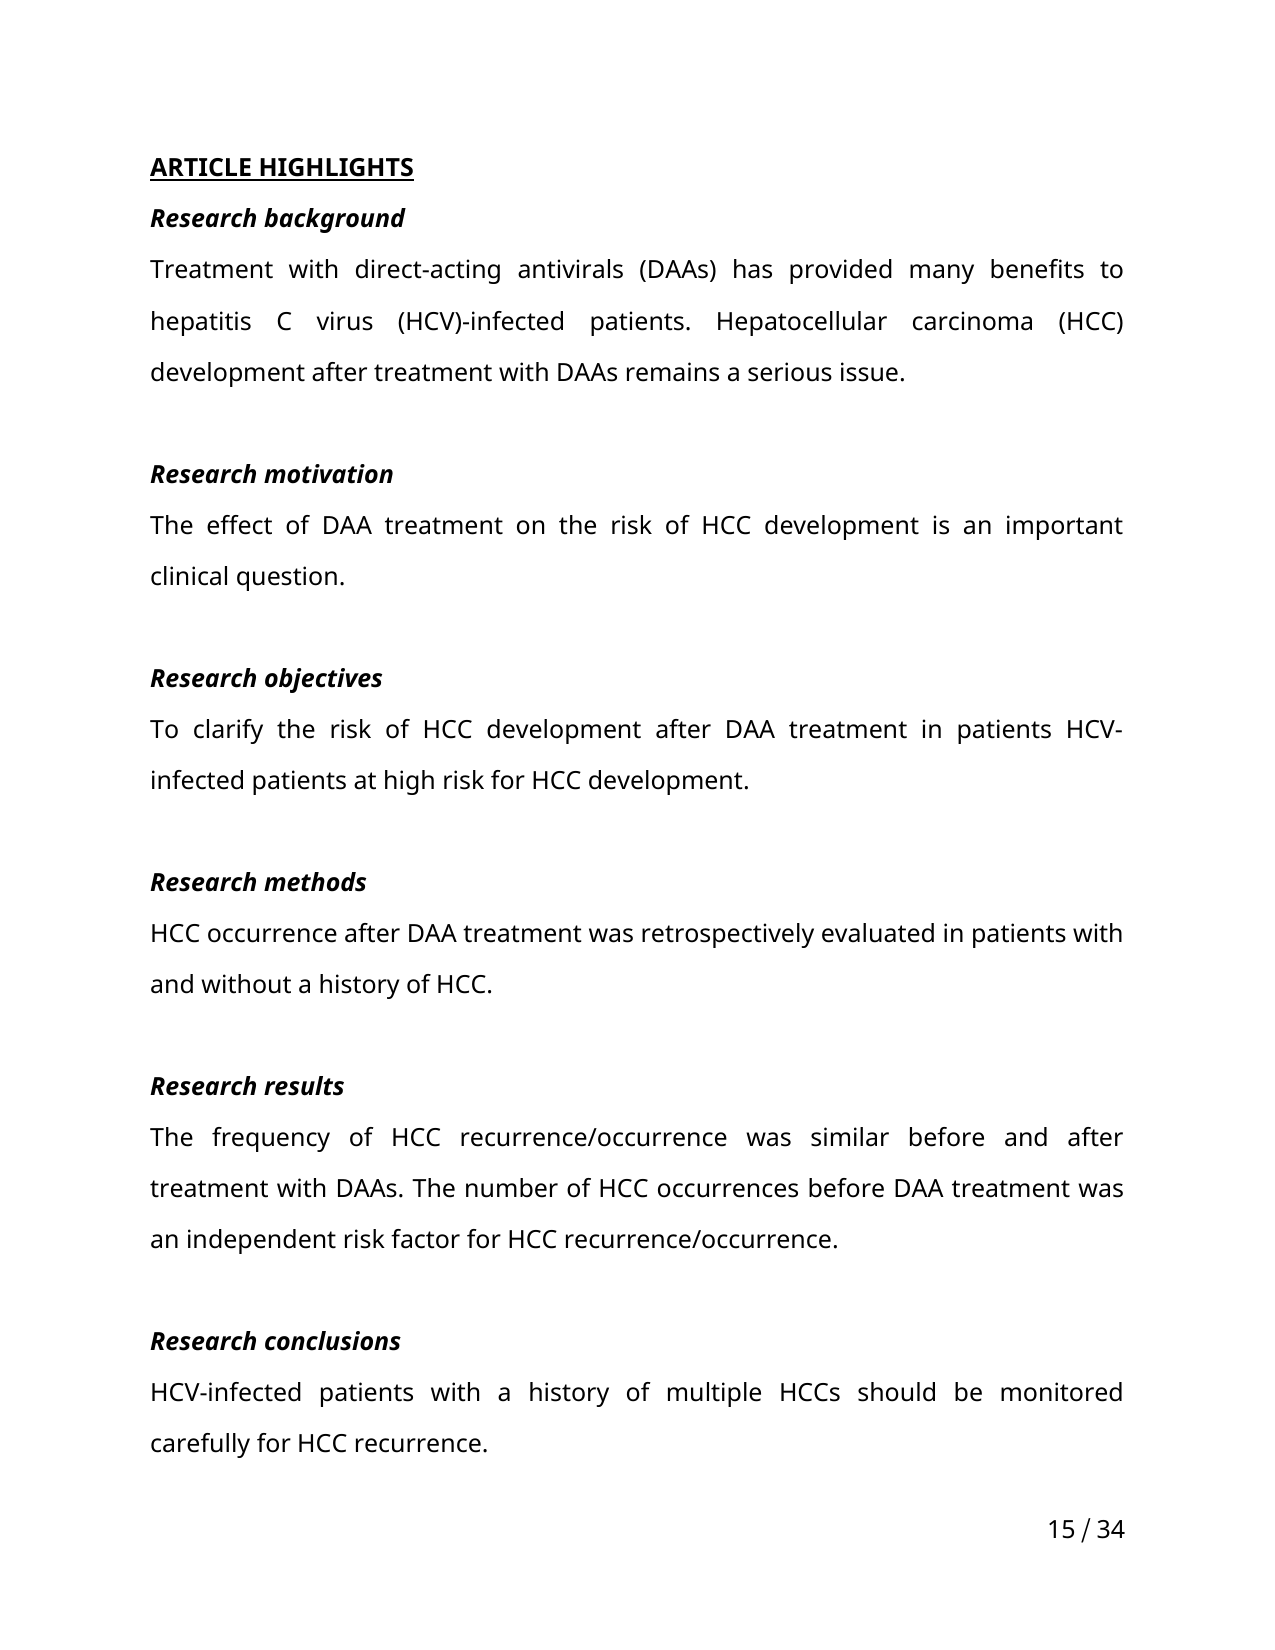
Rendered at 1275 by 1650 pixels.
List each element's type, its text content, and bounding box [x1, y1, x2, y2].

text The frequency of HCC recurrence/occurrence was similar before and after treatment with DAAs. The number of HCC occurrences before DAA treatment was an independent risk factor for HCC recurrence/occurrence. [150, 1120, 1125, 1256]
text Treatment with direct-acting antivirals (DAAs) has provided many benefits to hepatitis C virus (HCV)-infected patients. Hepatocellular carcinoma (HCC) development after treatment with DAAs remains a serious issue. [150, 252, 1125, 388]
text Research objectives [150, 660, 1125, 694]
text HCC occurrence after DAA treatment was retrospectively evaluated in patients with and without a history of HCC. [150, 916, 1125, 1001]
text Research motivation [150, 456, 1125, 490]
text Research results [150, 1069, 1125, 1103]
text Research conclusions [150, 1324, 1125, 1358]
text ARTICLE HIGHLIGHTS [150, 150, 1125, 184]
text HCV-infected patients with a history of multiple HCCs should be monitored carefully for HCC recurrence. [150, 1375, 1125, 1460]
text To clarify the risk of HCC development after DAA treatment in patients HCV-infected patients at high risk for HCC development. [150, 711, 1125, 797]
text Research methods [150, 864, 1125, 899]
text The effect of DAA treatment on the risk of HCC development is an important clinical question. [150, 507, 1125, 592]
text Research background [150, 201, 1125, 235]
